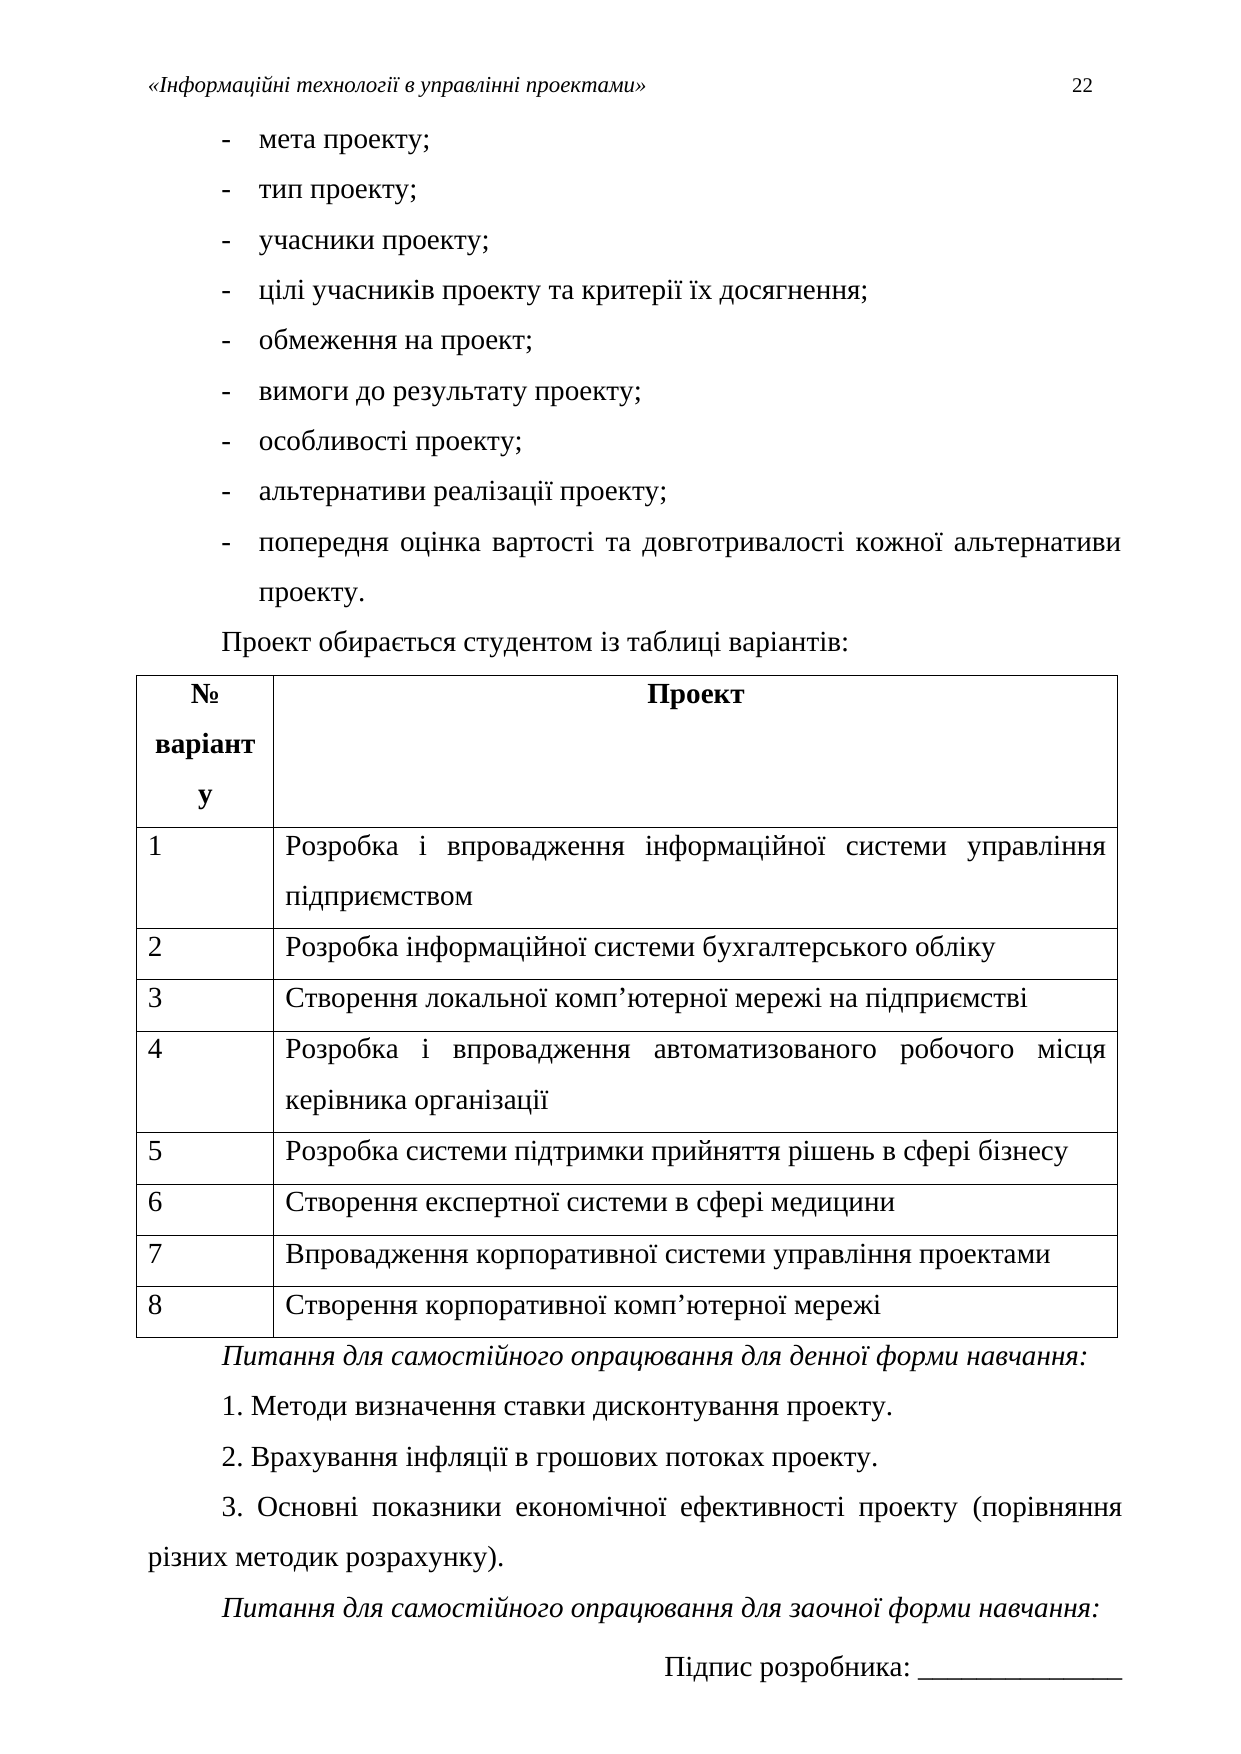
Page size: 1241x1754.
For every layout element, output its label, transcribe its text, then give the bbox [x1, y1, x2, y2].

table_cell 2 [137, 929, 273, 979]
table_cell Розробка системи підтримки прийняття рішень в сфері бізнесу [274, 1133, 1117, 1183]
text 3. Основні показники економічної ефективності проекту (порівняння різних методик розрахунку). [148, 1489, 1122, 1573]
table_cell Створення корпоративної комп’ютерної мережі [274, 1287, 1117, 1337]
table_header Проект [274, 676, 1117, 827]
table_cell 7 [137, 1236, 273, 1286]
text 2. Врахування інфляції в грошових потоках проекту. [148, 1439, 1122, 1472]
table_cell 5 [137, 1133, 273, 1183]
table_cell Розробка інформаційної системи бухгалтерського обліку [274, 929, 1117, 979]
table_cell 1 [137, 828, 273, 928]
list учасники проекту; [221, 222, 1122, 255]
table_cell Впровадження корпоративної системи управління проектами [274, 1236, 1117, 1286]
list цілі учасників проекту та критерії їх досягнення; [221, 272, 1122, 306]
table_cell 6 [137, 1185, 273, 1235]
text Питання для самостійного опрацювання для денної форми навчання: [148, 1338, 1122, 1372]
table_cell Створення експертної системи в сфері медицини [274, 1185, 1117, 1235]
text 1. Методи визначення ставки дисконтування проекту. [148, 1388, 1122, 1422]
table_cell Створення локальної комп’ютерної мережі на підприємстві [274, 980, 1117, 1031]
table_cell 4 [137, 1032, 273, 1132]
table_cell 3 [137, 980, 273, 1031]
list попередня оцінка вартості та довготривалості кожної альтернативи проекту. [221, 524, 1122, 608]
table_cell Розробка і впровадження автоматизованого робочого місця керівника організації [274, 1032, 1117, 1132]
table_cell 8 [137, 1287, 273, 1337]
text Питання для самостійного опрацювання для заочної форми навчання: [148, 1590, 1122, 1623]
list мета проекту; [221, 121, 1122, 155]
list особливості проекту; [221, 423, 1122, 457]
list тип проекту; [221, 172, 1122, 205]
list альтернативи реалізації проекту; [221, 473, 1122, 507]
list обмеження на проект; [221, 322, 1122, 356]
table_cell Розробка і впровадження інформаційної системи управління підприємством [274, 828, 1117, 928]
table_header № варіанту [137, 676, 273, 827]
text Проект обирається студентом із таблиці варіантів: [221, 624, 1122, 658]
list вимоги до результату проекту; [221, 373, 1122, 406]
